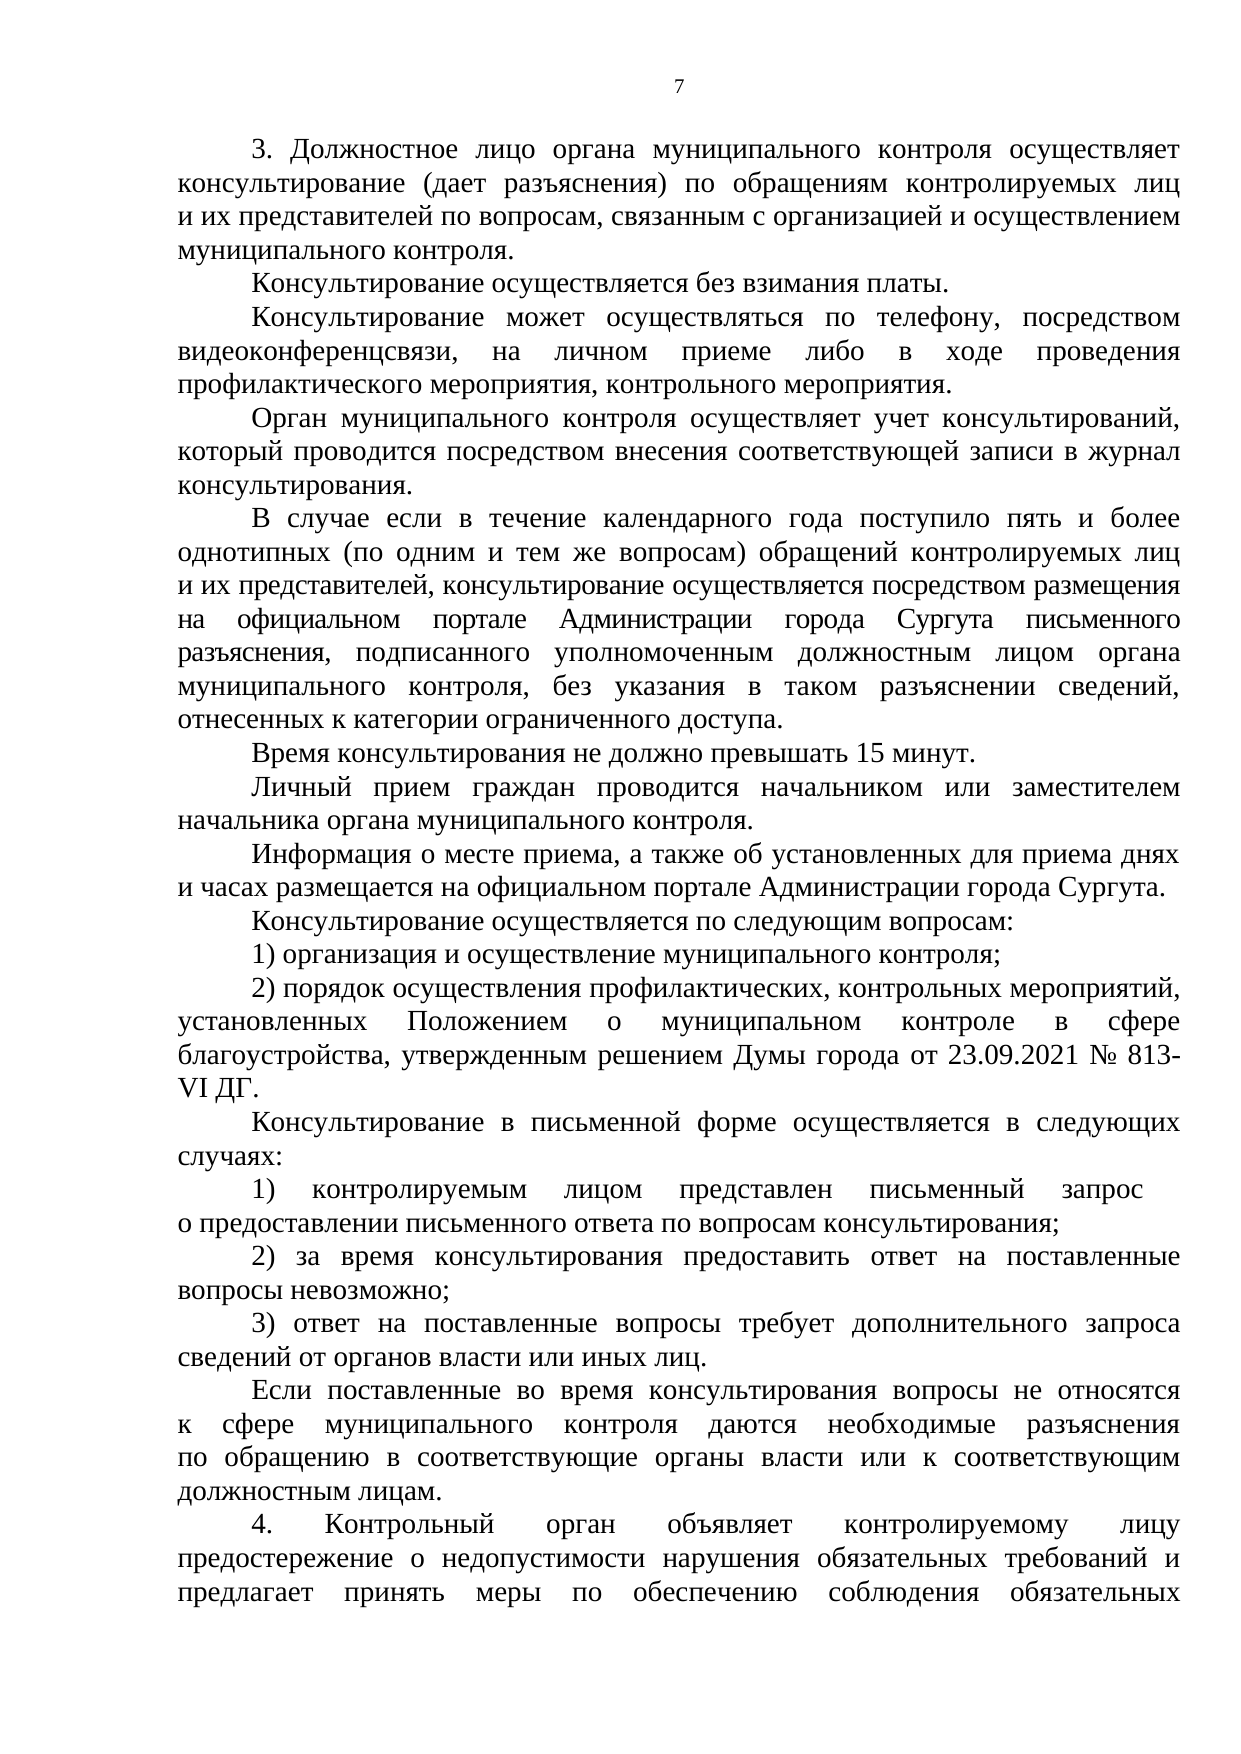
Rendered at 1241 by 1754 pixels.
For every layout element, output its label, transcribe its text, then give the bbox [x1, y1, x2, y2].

text Консультирование может осуществляться по телефону, посредством видеоконференцсвязи, на личном приеме либо в ходе проведения профилактического мероприятия, контрольного мероприятия. [177, 299, 1181, 400]
text В случае если в течение календарного года поступило пять и более однотипных (по одним и тем же вопросам) обращений контролируемых лиц и их представителей, консультирование осуществляется посредством размещения на официальном портале Администрации города Сургута письменного разъяснения, подписанного уполномоченным должностным лицом органа муниципального контроля, без указания в таком разъяснении сведений, отнесенных к категории ограниченного доступа. [177, 500, 1181, 735]
text 3) ответ на поставленные вопросы требует дополнительного запроса сведений от органов власти или иных лиц. [177, 1305, 1181, 1372]
text 1) контролируемым лицом представлен письменный запрос о предоставлении письменного ответа по вопросам консультирования; [177, 1171, 1181, 1238]
text 2) за время консультирования предоставить ответ на поставленные вопросы невозможно; [177, 1238, 1181, 1305]
text Консультирование в письменной форме осуществляется в следующих случаях: [177, 1104, 1181, 1171]
text Информация о месте приема, а также об установленных для приема днях и часах размещается на официальном портале Администрации города Сургута. [177, 836, 1181, 903]
text Если поставленные во время консультирования вопросы не относятся к сфере муниципального контроля даются необходимые разъяснения по обращению в соответствующие органы власти или к соответствующим должностным лицам. [177, 1372, 1181, 1507]
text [177, 1507, 1181, 1607]
text 3. Должностное лицо органа муниципального контроля осуществляет консультирование (дает разъяснения) по обращениям контролируемых лиц и их представителей по вопросам, связанным с организацией и осуществлением муниципального контроля. [177, 131, 1181, 266]
text Время консультирования не должно превышать 15 минут. [177, 735, 1181, 769]
text 1) организация и осуществление муниципального контроля; [177, 936, 1181, 970]
text Консультирование осуществляется без взимания платы. [177, 266, 1181, 299]
text 2) порядок осуществления профилактических, контрольных мероприятий, установленных Положением о муниципальном контроле в сфере благоустройства, утвержденным решением Думы города от 23.09.2021 № 813-VI ДГ. [177, 970, 1181, 1104]
text Личный прием граждан проводится начальником или заместителем начальника органа муниципального контроля. [177, 769, 1181, 836]
text Орган муниципального контроля осуществляет учет консультирований, который проводится посредством внесения соответствующей записи в журнал консультирования. [177, 400, 1181, 500]
text Консультирование осуществляется по следующим вопросам: [177, 903, 1181, 936]
